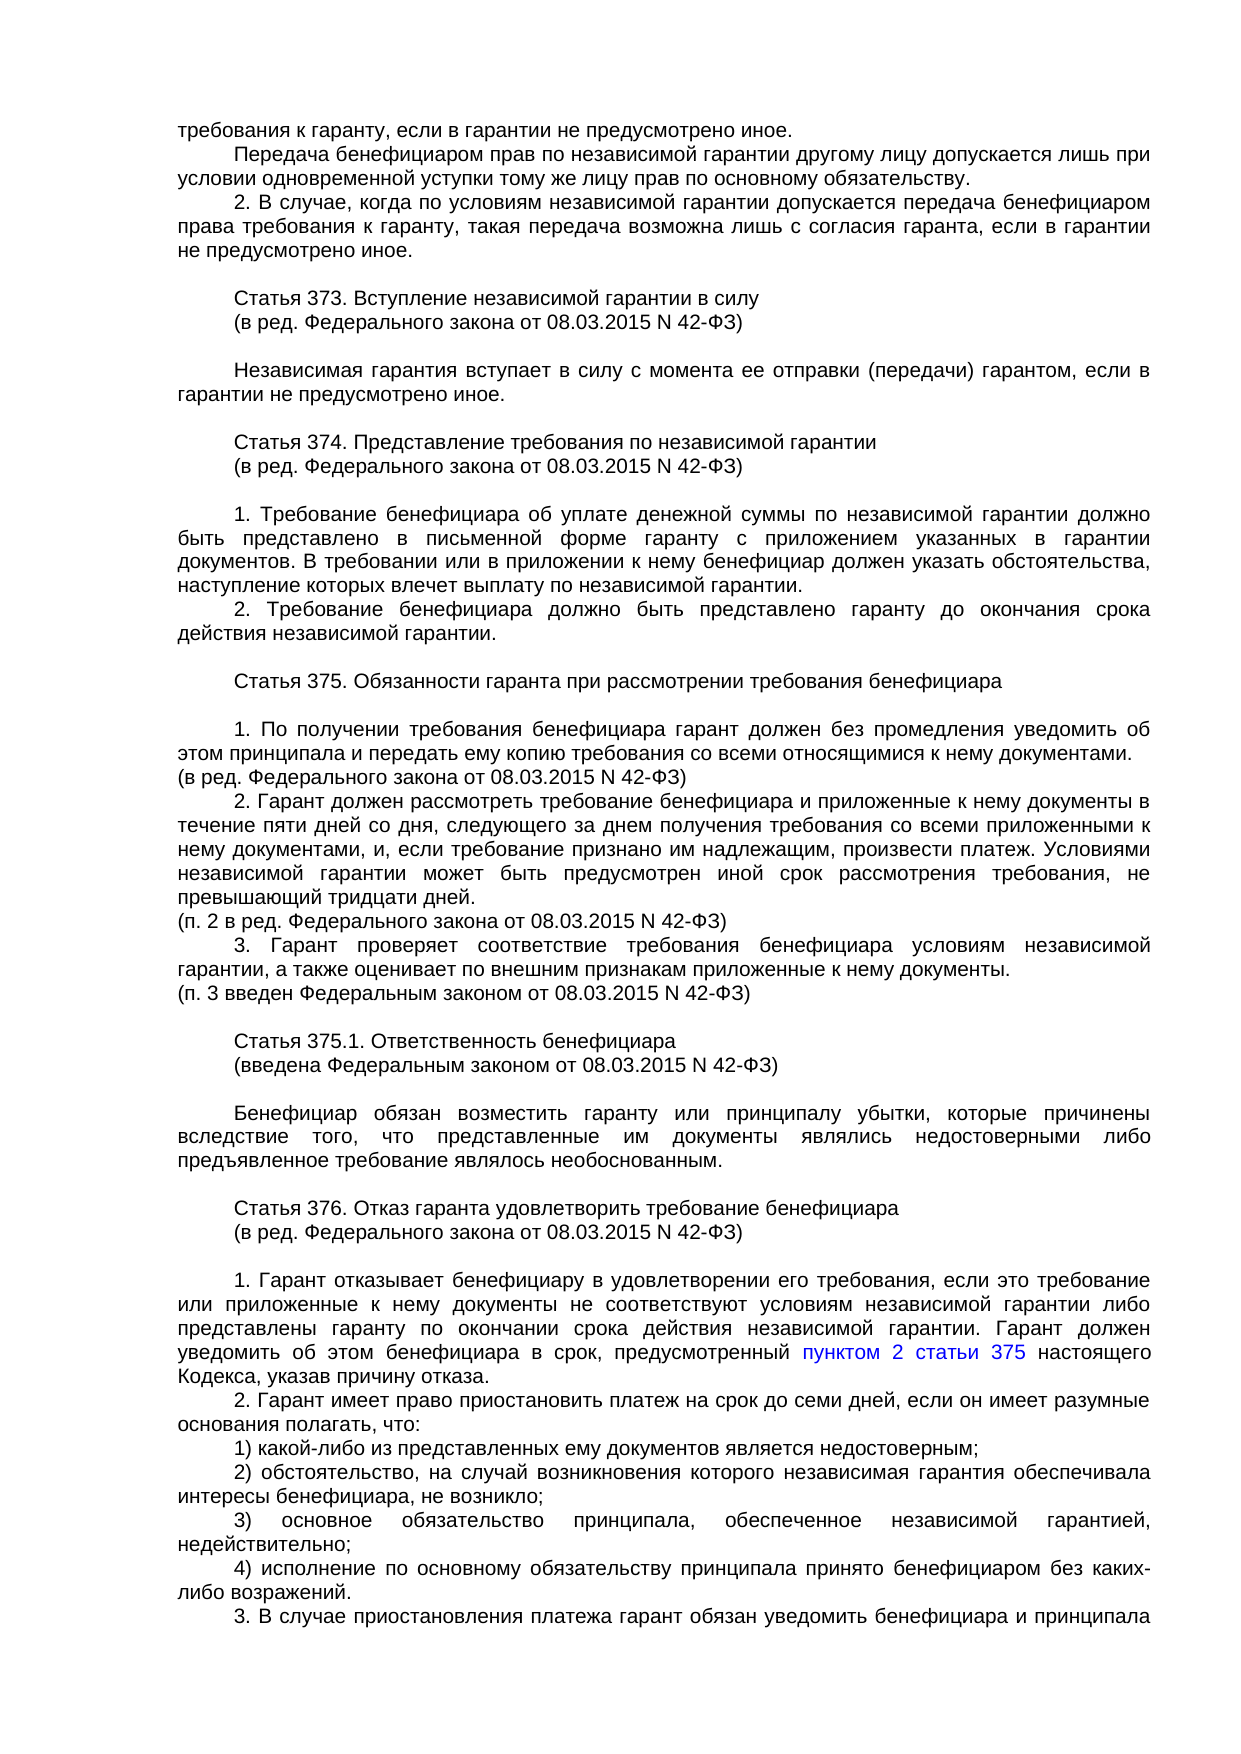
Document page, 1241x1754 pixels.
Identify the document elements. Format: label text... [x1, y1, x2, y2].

text (в ред. Федерального закона от 08.03.2015 N 42-ФЗ) [177, 1220, 1152, 1244]
text Статья 374. Представление требования по независимой гарантии [177, 429, 1152, 453]
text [177, 118, 1152, 142]
text 2. Гарант имеет право приостановить платеж на срок до семи дней, если он имеет разумные основания полагать, что: [177, 1388, 1152, 1436]
text (в ред. Федерального закона от 08.03.2015 N 42-ФЗ) [177, 765, 1152, 789]
text 2) обстоятельство, на случай возникновения которого независимая гарантия обеспечивала интересы бенефициара, не возникло; [177, 1460, 1152, 1508]
text Статья 373. Вступление независимой гарантии в силу [177, 286, 1152, 310]
text Независимая гарантия вступает в силу с момента ее отправки (передачи) гарантом, если в гарантии не предусмотрено иное. [177, 358, 1152, 406]
text 2. Требование бенефициара должно быть представлено гаранту до окончания срока действия независимой гарантии. [177, 597, 1152, 645]
text (п. 3 введен Федеральным законом от 08.03.2015 N 42-ФЗ) [177, 981, 1152, 1004]
text 1. Требование бенефициара об уплате денежной суммы по независимой гарантии должно быть представлено в письменной форме гаранту с приложением указанных в гарантии документов. В требовании или в приложении к нему бенефициар должен указать обстоятельства, наступление которых влечет выплату по независимой гарантии. [177, 501, 1152, 597]
text (в ред. Федерального закона от 08.03.2015 N 42-ФЗ) [177, 453, 1152, 477]
text 2. В случае, когда по условиям независимой гарантии допускается передача бенефициаром права требования к гаранту, такая передача возможна лишь с согласия гаранта, если в гарантии не предусмотрено иное. [177, 190, 1152, 262]
text 3. Гарант проверяет соответствие требования бенефициара условиям независимой гарантии, а также оценивает по внешним признакам приложенные к нему документы. [177, 933, 1152, 981]
text 1. По получении требования бенефициара гарант должен без промедления уведомить об этом принципала и передать ему копию требования со всеми относящимися к нему документами. [177, 717, 1152, 765]
text Статья 376. Отказ гаранта удовлетворить требование бенефициара [177, 1196, 1152, 1220]
text (п. 2 в ред. Федерального закона от 08.03.2015 N 42-ФЗ) [177, 909, 1152, 933]
text (введена Федеральным законом от 08.03.2015 N 42-ФЗ) [177, 1052, 1152, 1076]
text 4) исполнение по основному обязательству принципала принято бенефициаром без каких-либо возражений. [177, 1556, 1152, 1603]
text 1) какой-либо из представленных ему документов является недостоверным; [177, 1436, 1152, 1460]
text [177, 1603, 1152, 1627]
text Статья 375. Обязанности гаранта при рассмотрении требования бенефициара [177, 669, 1152, 693]
text Передача бенефициаром прав по независимой гарантии другому лицу допускается лишь при условии одновременной уступки тому же лицу прав по основному обязательству. [177, 142, 1152, 190]
text 2. Гарант должен рассмотреть требование бенефициара и приложенные к нему документы в течение пяти дней со дня, следующего за днем получения требования со всеми приложенными к нему документами, и, если требование признано им надлежащим, произвести платеж. Условиями независимой гарантии может быть предусмотрен иной срок рассмотрения требования, не превышающий тридцати дней. [177, 789, 1152, 909]
text 1. Гарант отказывает бенефициару в удовлетворении его требования, если это требование или приложенные к нему документы не соответствуют условиям независимой гарантии либо представлены гаранту по окончании срока действия независимой гарантии. Гарант должен уведомить об этом бенефициара в срок, предусмотренный пунктом 2 статьи 375 настоящего Кодекса, указав причину отказа. [177, 1268, 1152, 1388]
text 3) основное обязательство принципала, обеспеченное независимой гарантией, недействительно; [177, 1508, 1152, 1556]
text Статья 375.1. Ответственность бенефициара [177, 1028, 1152, 1052]
text Бенефициар обязан возместить гаранту или принципалу убытки, которые причинены вследствие того, что представленные им документы являлись недостоверными либо предъявленное требование являлось необоснованным. [177, 1100, 1152, 1172]
text (в ред. Федерального закона от 08.03.2015 N 42-ФЗ) [177, 310, 1152, 334]
